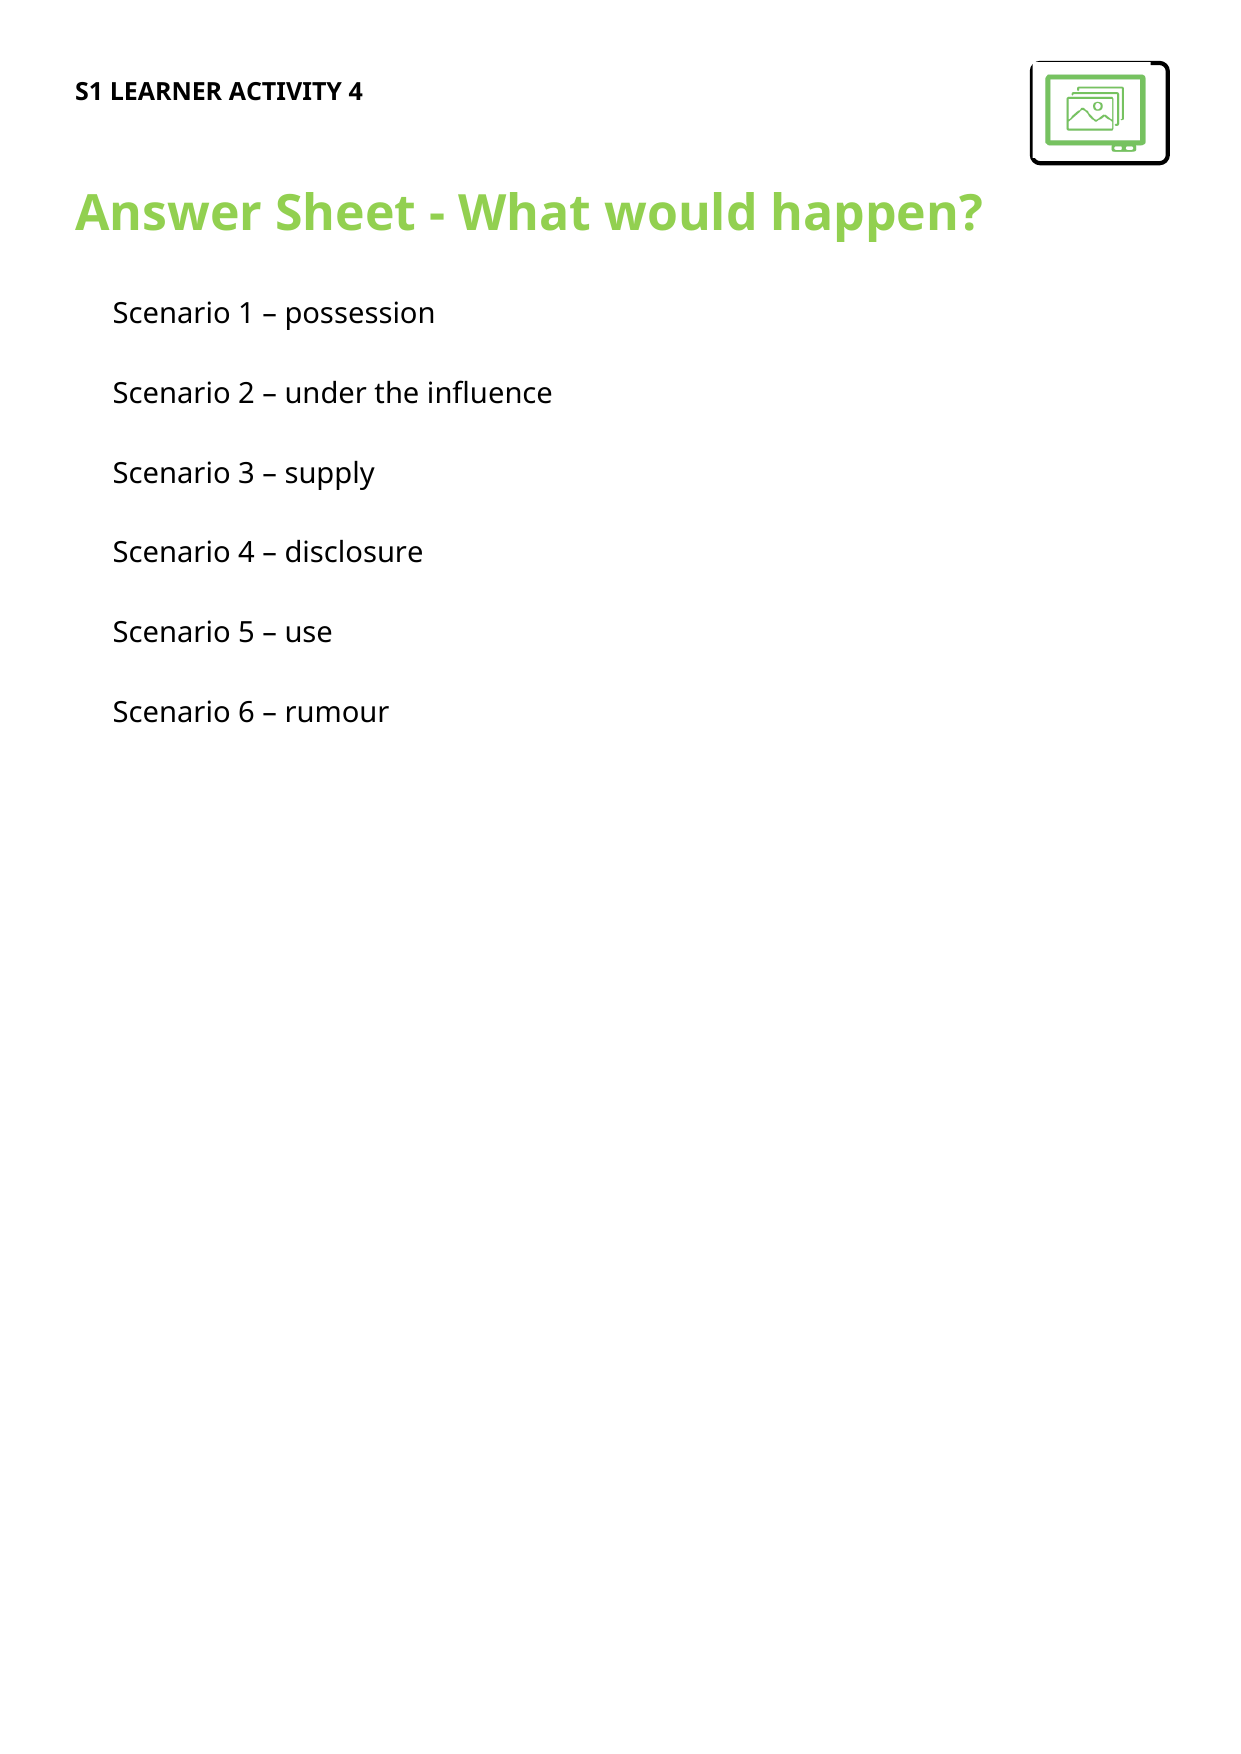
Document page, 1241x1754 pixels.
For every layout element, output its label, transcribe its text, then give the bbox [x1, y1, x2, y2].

text Scenario 4 – disclosure [112, 532, 1165, 571]
text Scenario 6 – rumour [112, 692, 1165, 731]
text Scenario 1 – possession [112, 292, 1165, 332]
text Answer Sheet - What would happen? [75, 177, 1165, 245]
text Scenario 2 – under the influence [112, 372, 1165, 412]
text Scenario 3 – supply [112, 452, 1165, 492]
text Scenario 5 – use [112, 612, 1165, 651]
picture [1031, 62, 1150, 157]
